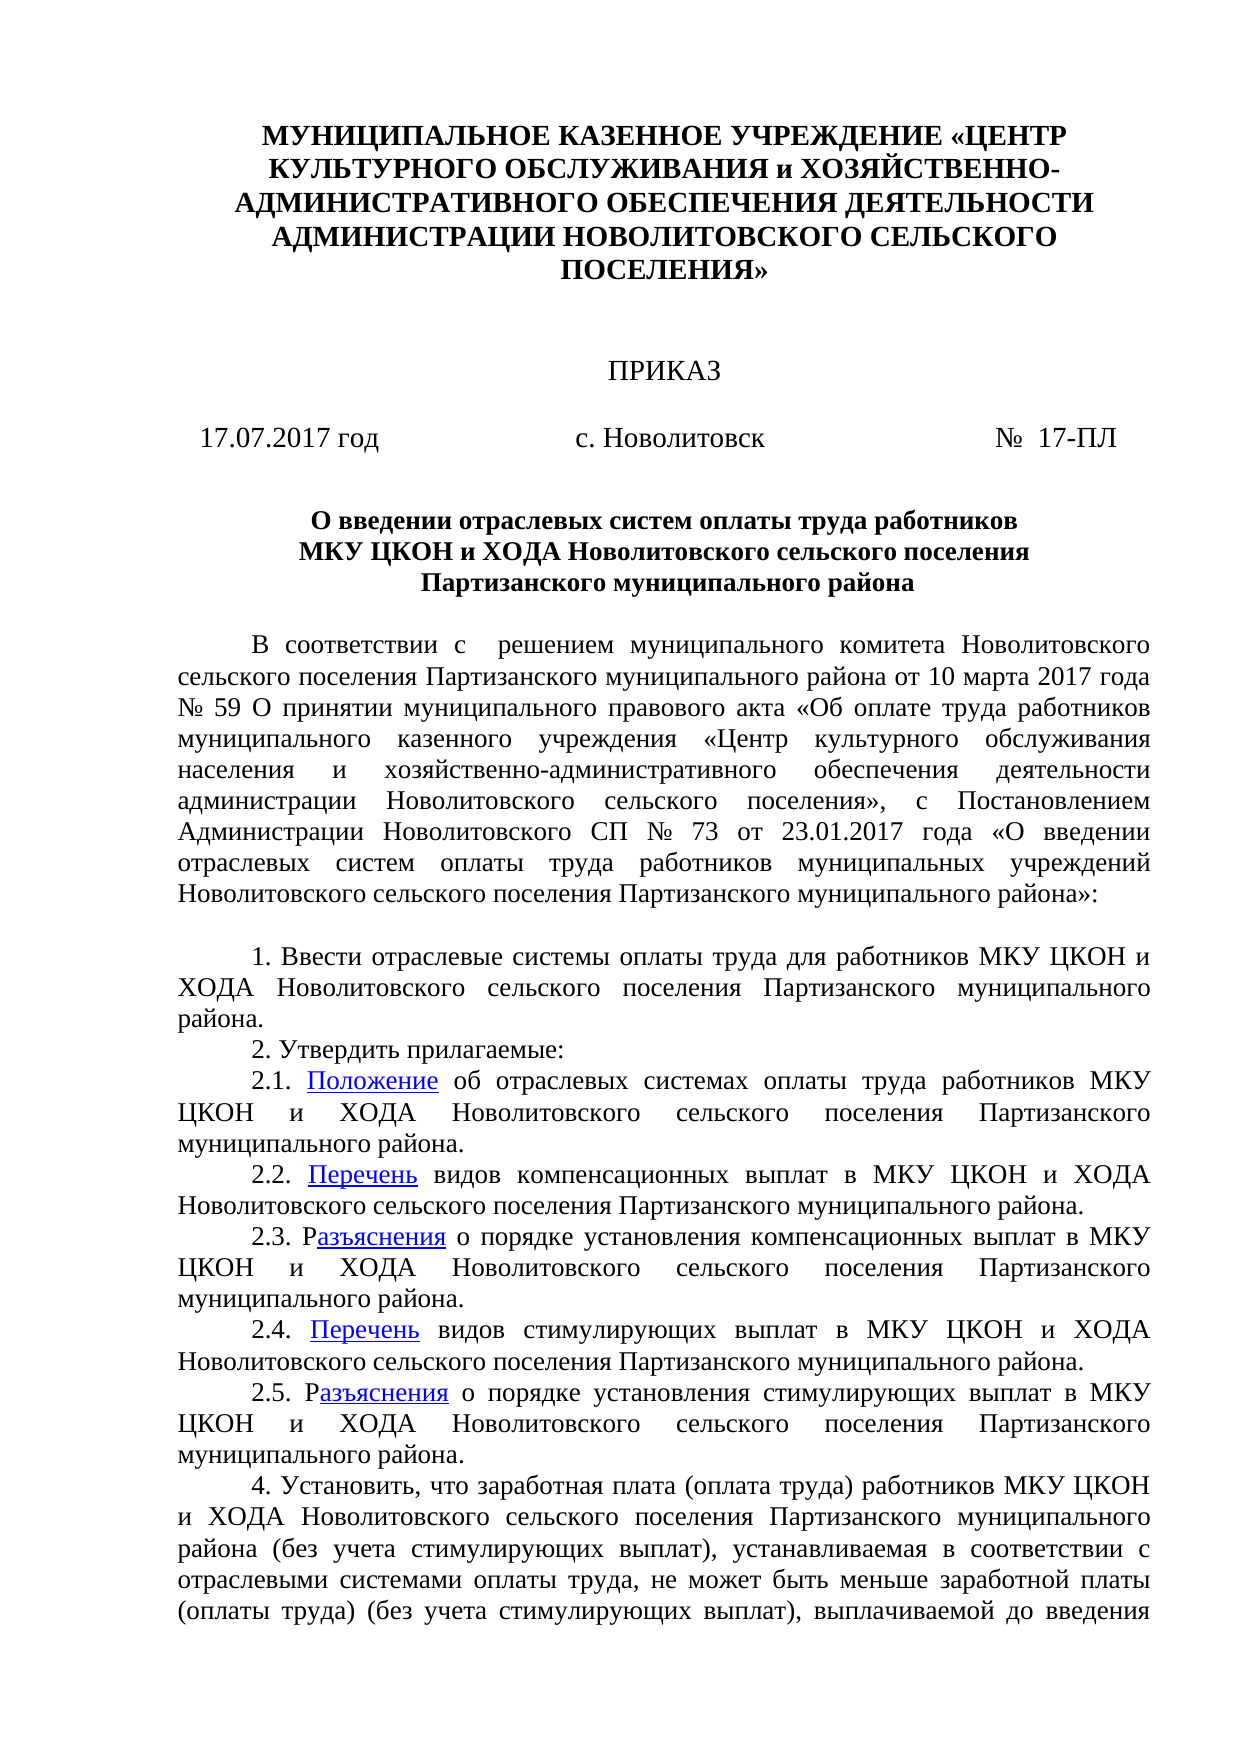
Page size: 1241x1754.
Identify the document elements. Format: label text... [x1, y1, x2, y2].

text О введении отраслевых систем оплаты труда работников [177, 504, 1152, 535]
text 2.1. Положение об отраслевых системах оплаты труда работников МКУ ЦКОН и ХОДА Новолитовского сельского поселения Партизанского муниципального района. [177, 1064, 1152, 1158]
text МКУ ЦКОН и ХОДА Новолитовского сельского поселения [177, 535, 1152, 566]
text 2.2. Перечень видов компенсационных выплат в МКУ ЦКОН и ХОДА Новолитовского сельского поселения Партизанского муниципального района. [177, 1158, 1152, 1220]
text 2.5. Разъяснения о порядке установления стимулирующих выплат в МКУ ЦКОН и ХОДА Новолитовского сельского поселения Партизанского муниципального района. [177, 1376, 1152, 1469]
text ПРИКАЗ [177, 353, 1152, 386]
text МУНИЦИПАЛЬНОЕ КАЗЕННОЕ УЧРЕЖДЕНИЕ «ЦЕНТР КУЛЬТУРНОГО ОБСЛУЖИВАНИЯ и ХОЗЯЙСТВЕННО-АДМИНИСТРАТИВНОГО ОБЕСПЕЧЕНИЯ ДЕЯТЕЛЬНОСТИ АДМИНИСТРАЦИИ НОВОЛИТОВСКОГО СЕЛЬСКОГО ПОСЕЛЕНИЯ» [177, 118, 1152, 286]
text 2.3. Разъяснения о порядке установления компенсационных выплат в МКУ ЦКОН и ХОДА Новолитовского сельского поселения Партизанского муниципального района. [177, 1220, 1152, 1314]
text 2.4. Перечень видов стимулирующих выплат в МКУ ЦКОН и ХОДА Новолитовского сельского поселения Партизанского муниципального района. [177, 1314, 1152, 1376]
text Партизанского муниципального района [177, 566, 1152, 597]
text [177, 1469, 1152, 1625]
text 17.07.2017 год с. Новолитовск № 17-ПЛ [177, 420, 1152, 453]
text 2. Утвердить прилагаемые: [177, 1033, 1152, 1064]
text В соответствии с решением муниципального комитета Новолитовского сельского поселения Партизанского муниципального района от 10 марта 2017 года № 59 О принятии муниципального правового акта «Об оплате труда работников муниципального казенного учреждения «Центр культурного обслуживания населения и хозяйственно-административного обеспечения деятельности администрации Новолитовского сельского поселения», с Постановлением Администрации Новолитовского СП № 73 от 23.01.2017 года «О введении отраслевых систем оплаты труда работников муниципальных учреждений Новолитовского сельского поселения Партизанского муниципального района»: [177, 628, 1152, 909]
text 1. Ввести отраслевые системы оплаты труда для работников МКУ ЦКОН и ХОДА Новолитовского сельского поселения Партизанского муниципального района. [177, 940, 1152, 1033]
